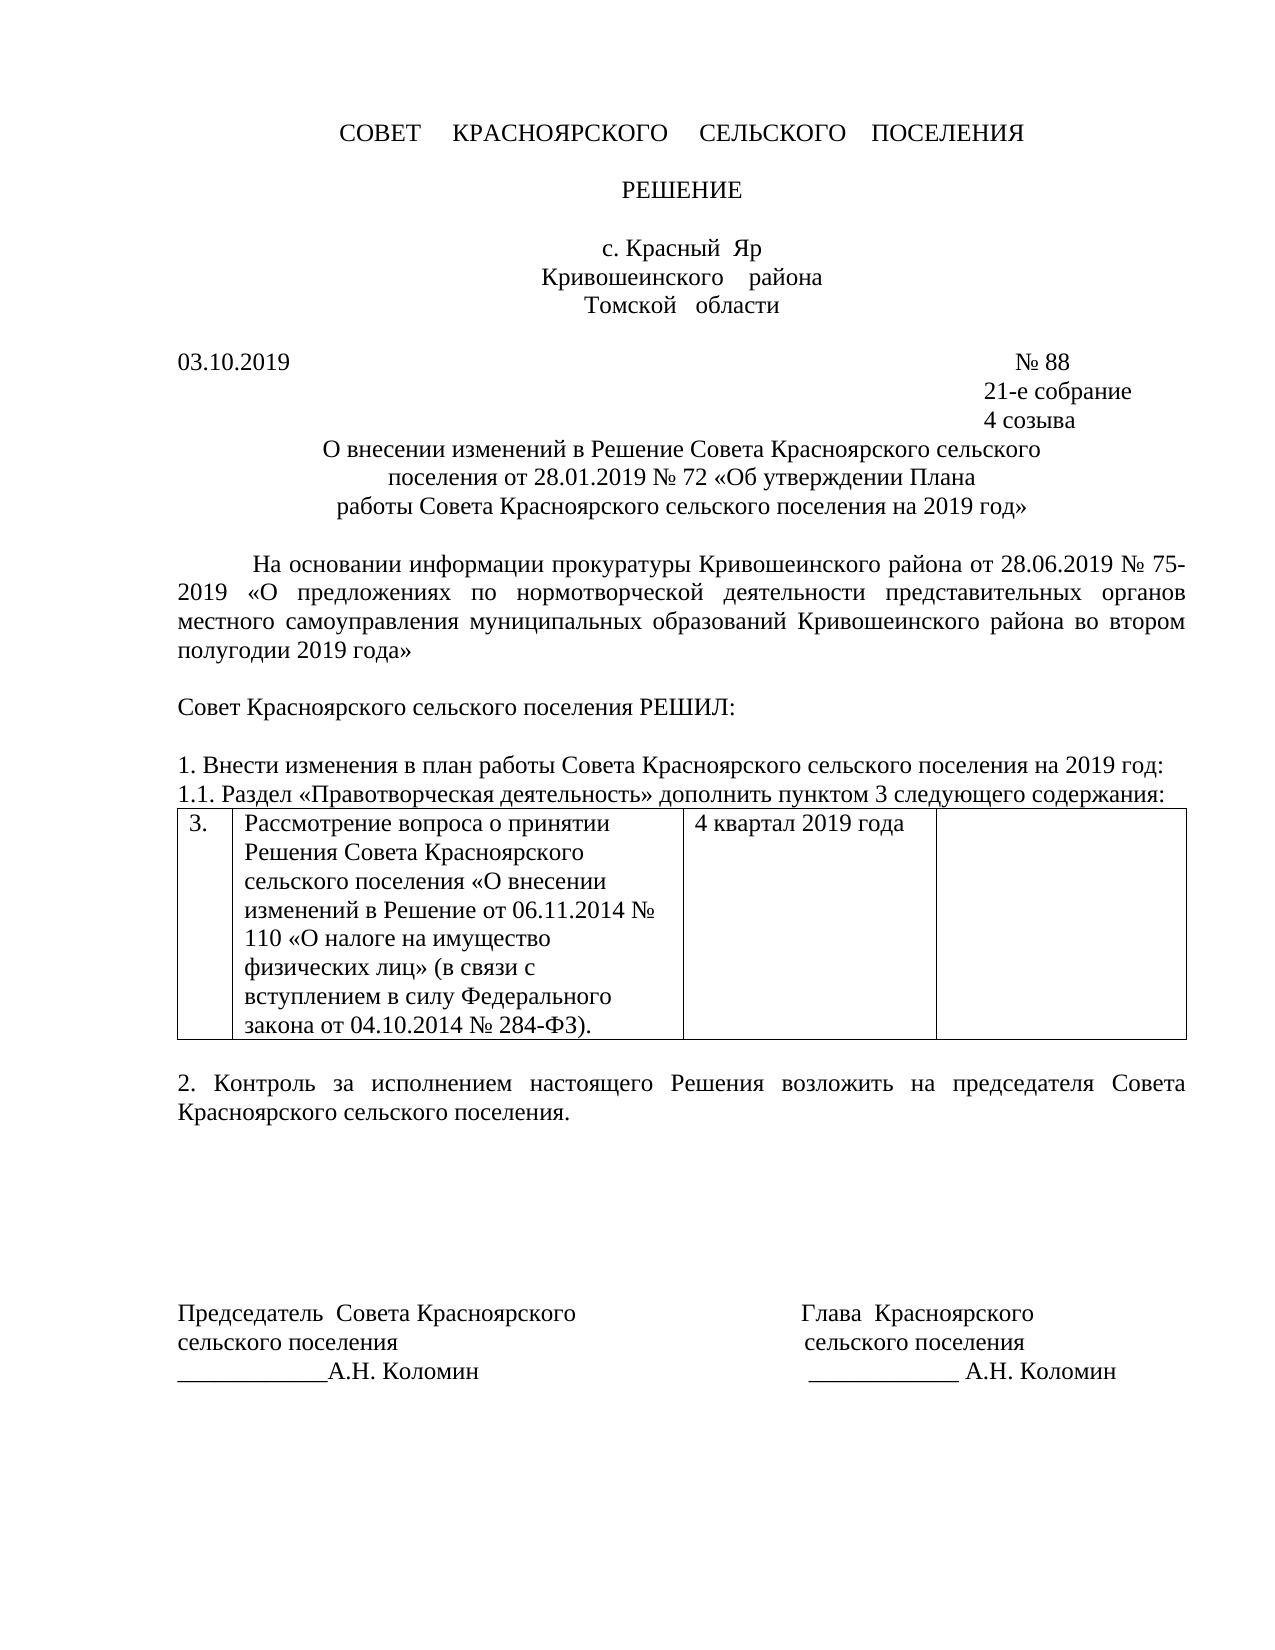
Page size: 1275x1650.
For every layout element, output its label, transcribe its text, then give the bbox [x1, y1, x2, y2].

text 21-е собрание [983, 376, 1186, 405]
text работы Совета Красноярского сельского поселения на 2019 год» [177, 491, 1186, 520]
table_header 4 квартал 2019 года [684, 809, 936, 1038]
text 4 созыва [983, 405, 1186, 434]
text сельского поселения сельского поселения [177, 1327, 1186, 1356]
text РЕШЕНИЕ [177, 176, 1186, 204]
table_header Рассмотрение вопроса о принятии Решения Совета Красноярского сельского поселения «О внесении изменений в Решение от 06.11.2014 № 110 «О налоге на имущество физических лиц» (в связи с вступлением в силу Федерального закона от 04.10.2014 № 284-ФЗ). [233, 809, 683, 1038]
text 2. Контроль за исполнением настоящего Решения возложить на председателя Совета Красноярского сельского поселения. [177, 1068, 1186, 1126]
text Председатель Совета Красноярского Глава Красноярского [177, 1298, 1186, 1327]
text 03.10.2019 № 88 [177, 347, 1186, 376]
table_header 3. [178, 809, 232, 1038]
text Томской области [177, 291, 1186, 319]
text поселения от 28.01.2019 № 72 «Об утверждении Плана [177, 462, 1186, 491]
text Кривошеинского района [177, 262, 1186, 291]
text 1.1. Раздел «Правотворческая деятельность» дополнить пунктом 3 следующего содержания: [177, 779, 1186, 807]
text ____________А.Н. Коломин ____________ А.Н. Коломин [177, 1356, 1186, 1384]
text Совет Красноярского сельского поселения РЕШИЛ: [177, 692, 1186, 721]
text СОВЕТ КРАСНОЯРСКОГО СЕЛЬСКОГО ПОСЕЛЕНИЯ [177, 118, 1186, 147]
table_header [937, 809, 1186, 1038]
text На основании информации прокуратуры Кривошеинского района от 28.06.2019 № 75-2019 «О предложениях по нормотворческой деятельности представительных органов местного самоуправления муниципальных во втором полугодии 2019 года» [177, 549, 1186, 664]
text О внесении изменений в Решение Совета Красноярского сельского [177, 434, 1186, 462]
text 1. Внести изменения в план работы Совета Красноярского сельского поселения на 2019 год: [177, 750, 1186, 779]
